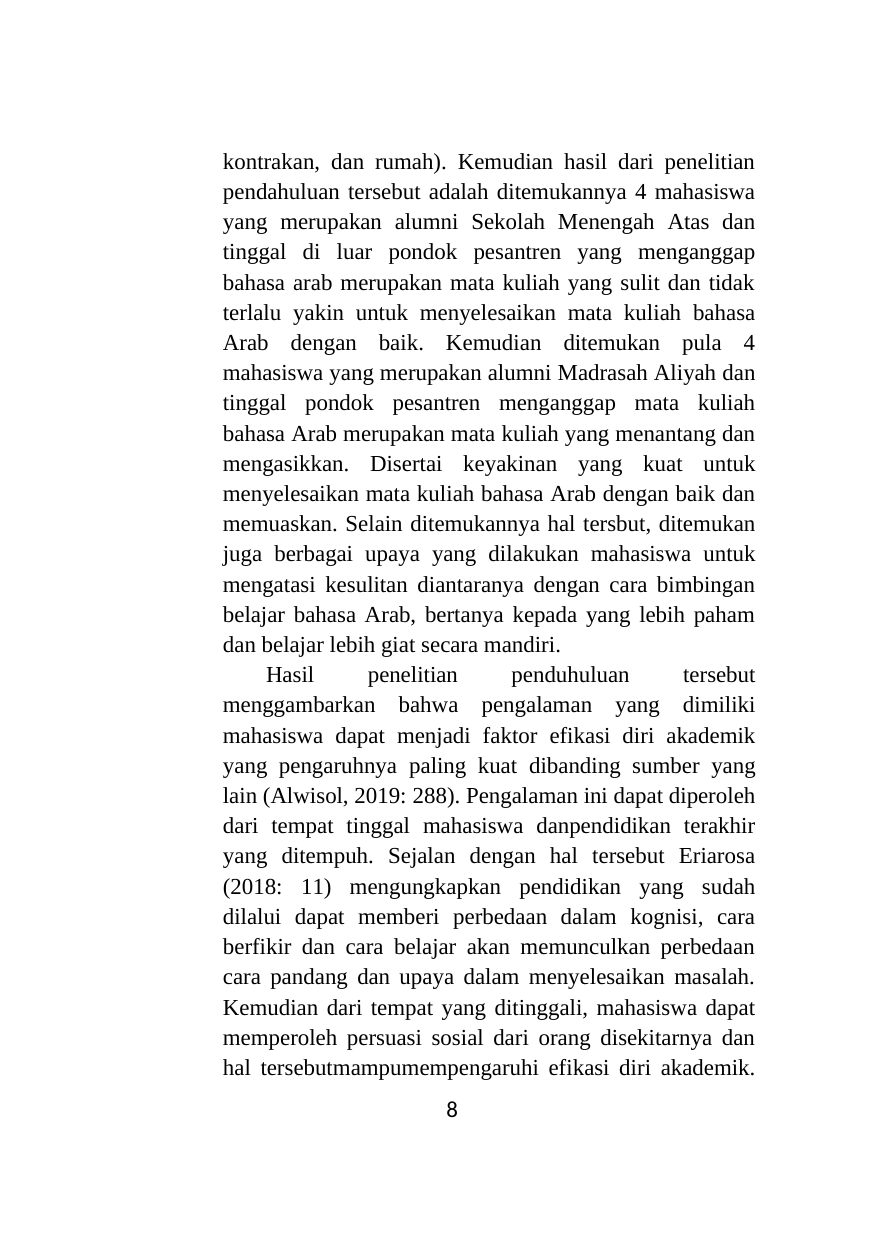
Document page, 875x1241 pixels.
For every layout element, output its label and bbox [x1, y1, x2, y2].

list [223, 661, 756, 1080]
list [223, 148, 756, 657]
